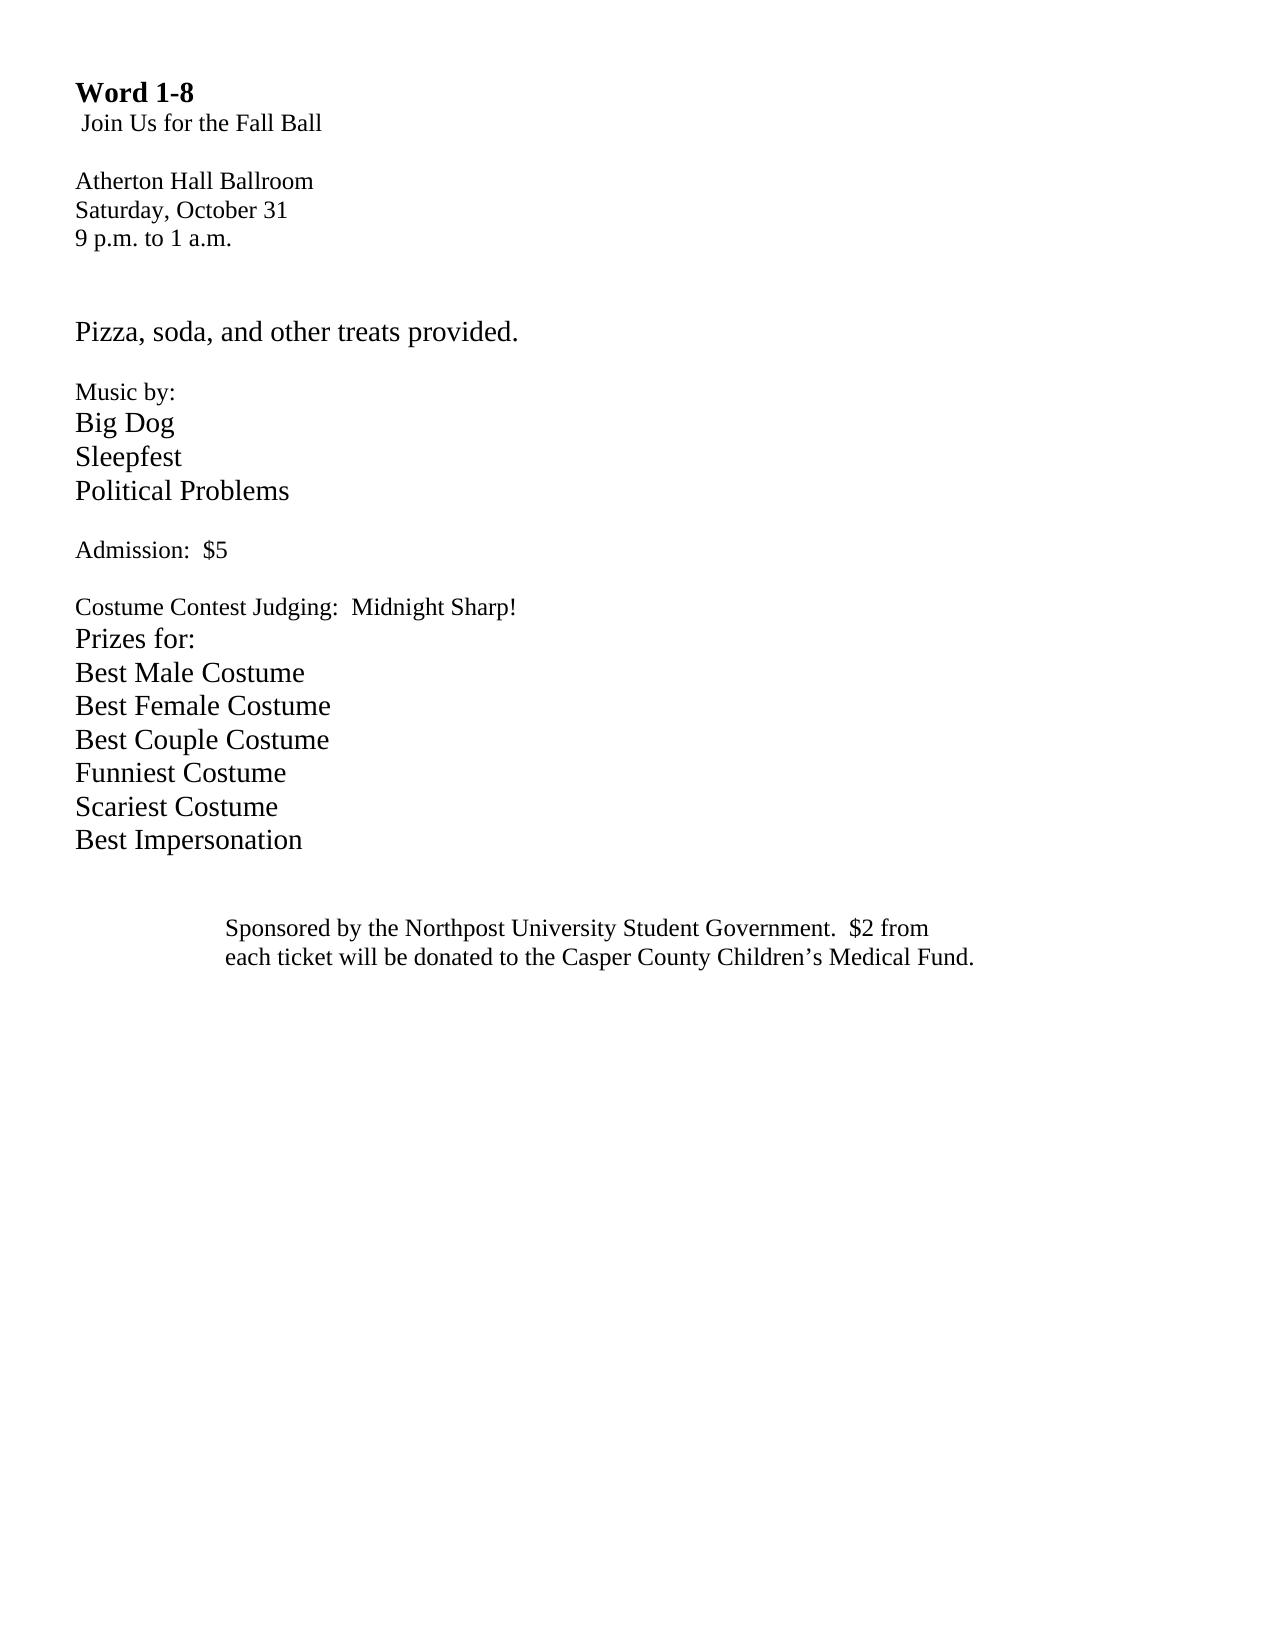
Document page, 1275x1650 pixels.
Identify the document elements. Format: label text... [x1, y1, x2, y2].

text Atherton Hall Ballroom [75, 166, 1200, 195]
text Best Female Costume [75, 688, 1200, 722]
text Pizza, soda, and other treats provided. [75, 314, 1200, 348]
text Music by: [75, 377, 1200, 406]
text 9 p.m. to 1 a.m. [75, 223, 1200, 252]
text Sponsored by the Northpost University Student Government. $2 from each ticket will be donated to the Casper County Children’s Medical Fund. [225, 913, 975, 971]
text Best Impersonation [75, 822, 1200, 856]
text Best Male Costume [75, 655, 1200, 688]
text Admission: $5 [75, 535, 1200, 564]
text Funniest Costume [75, 755, 1200, 789]
text Big Dog [75, 406, 1200, 439]
text Costume Contest Judging: Midnight Sharp! [75, 592, 1200, 621]
text Join Us for the Fall Ball [75, 108, 1200, 137]
text Best Couple Costume [75, 722, 1200, 755]
text Prizes for: [75, 621, 1200, 655]
text Saturday, October 31 [75, 195, 1200, 223]
text Political Problems [75, 473, 1200, 506]
text Sleepfest [75, 439, 1200, 473]
text Scariest Costume [75, 789, 1200, 822]
